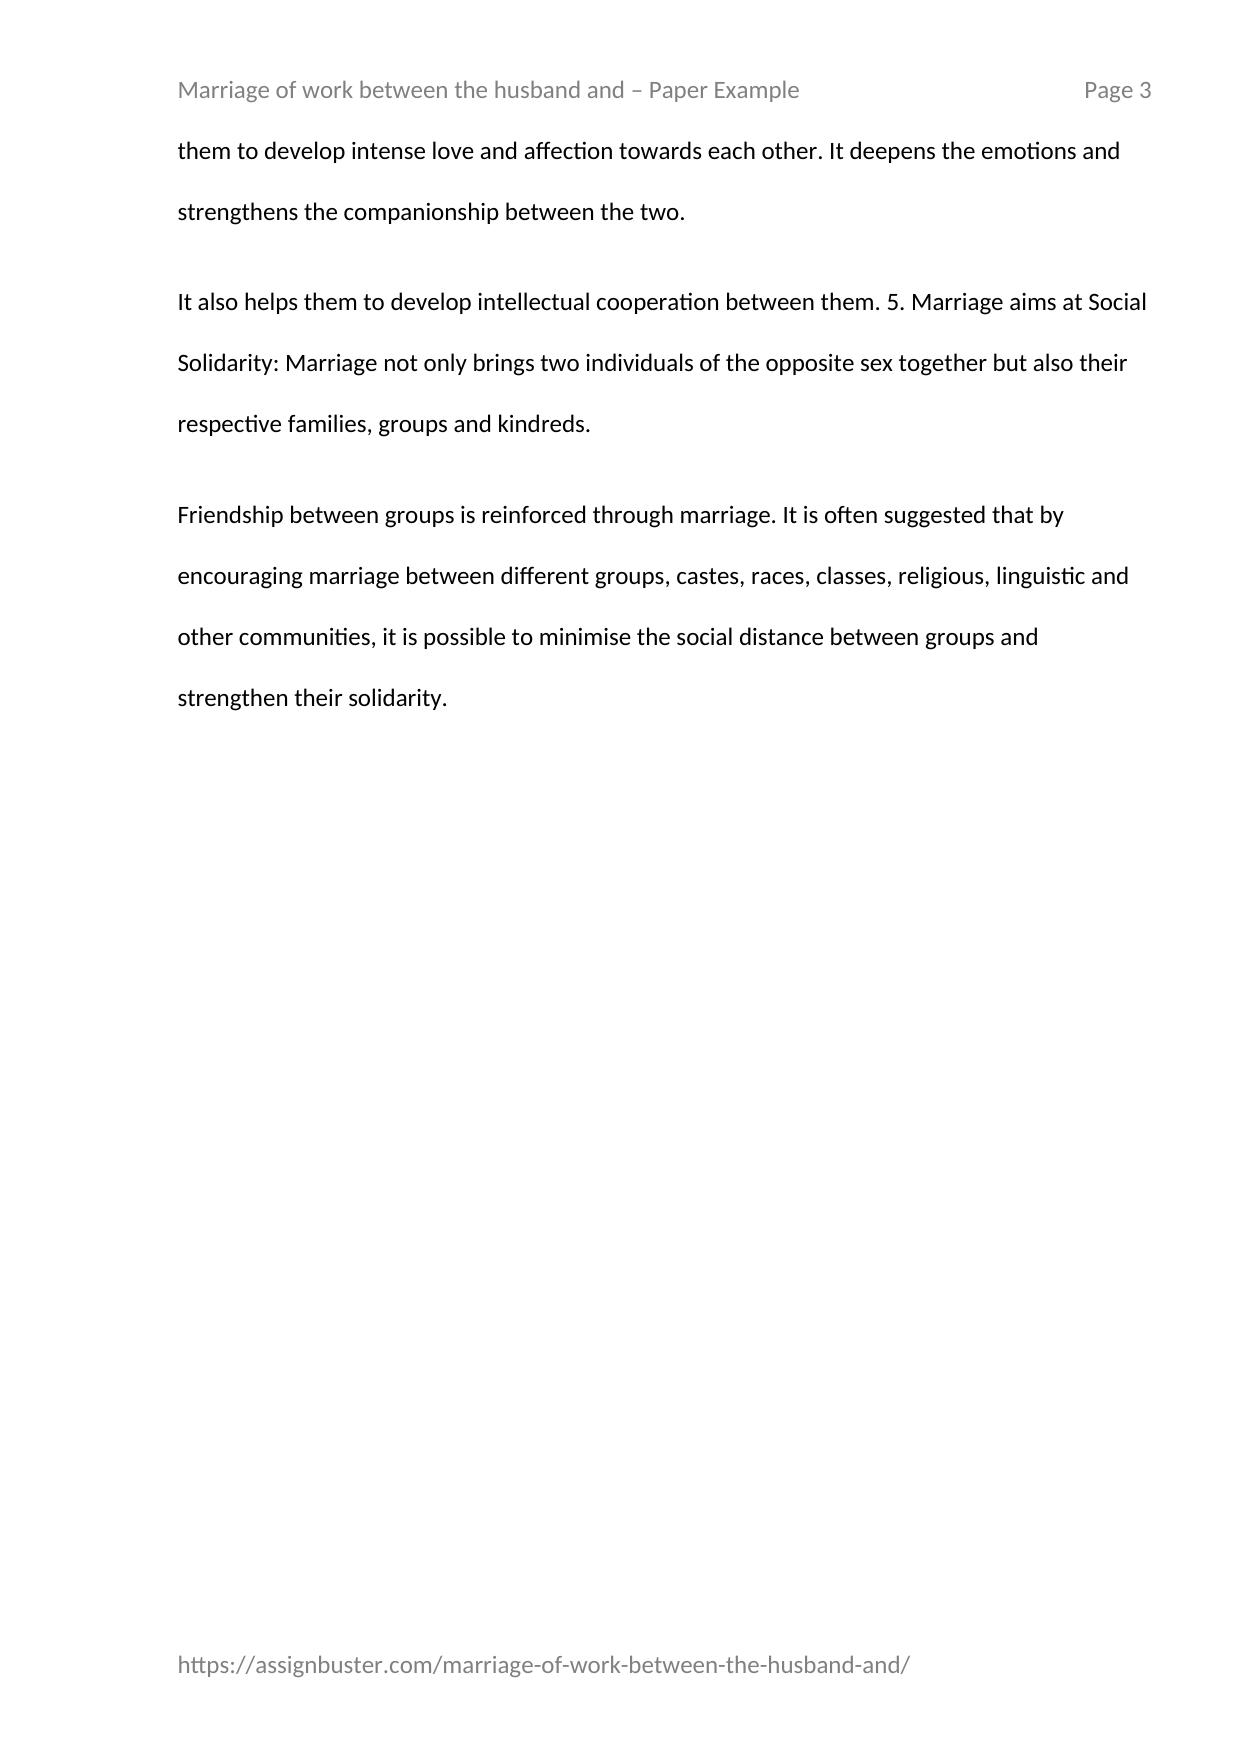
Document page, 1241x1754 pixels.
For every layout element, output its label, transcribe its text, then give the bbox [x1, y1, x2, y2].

text Friendship between groups is reinforced through marriage. It is often suggested that by encouraging marriage between different groups, castes, races, classes, religious, linguistic and other communities, it is possible to minimise the social distance between groups and strengthen their solidarity. [177, 499, 1152, 713]
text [177, 135, 1152, 226]
text It also helps them to develop intellectual cooperation between them. 5. Marriage aims at Social Solidarity: Marriage not only brings two individuals of the opposite sex together but also their respective families, groups and kindreds. [177, 286, 1152, 439]
